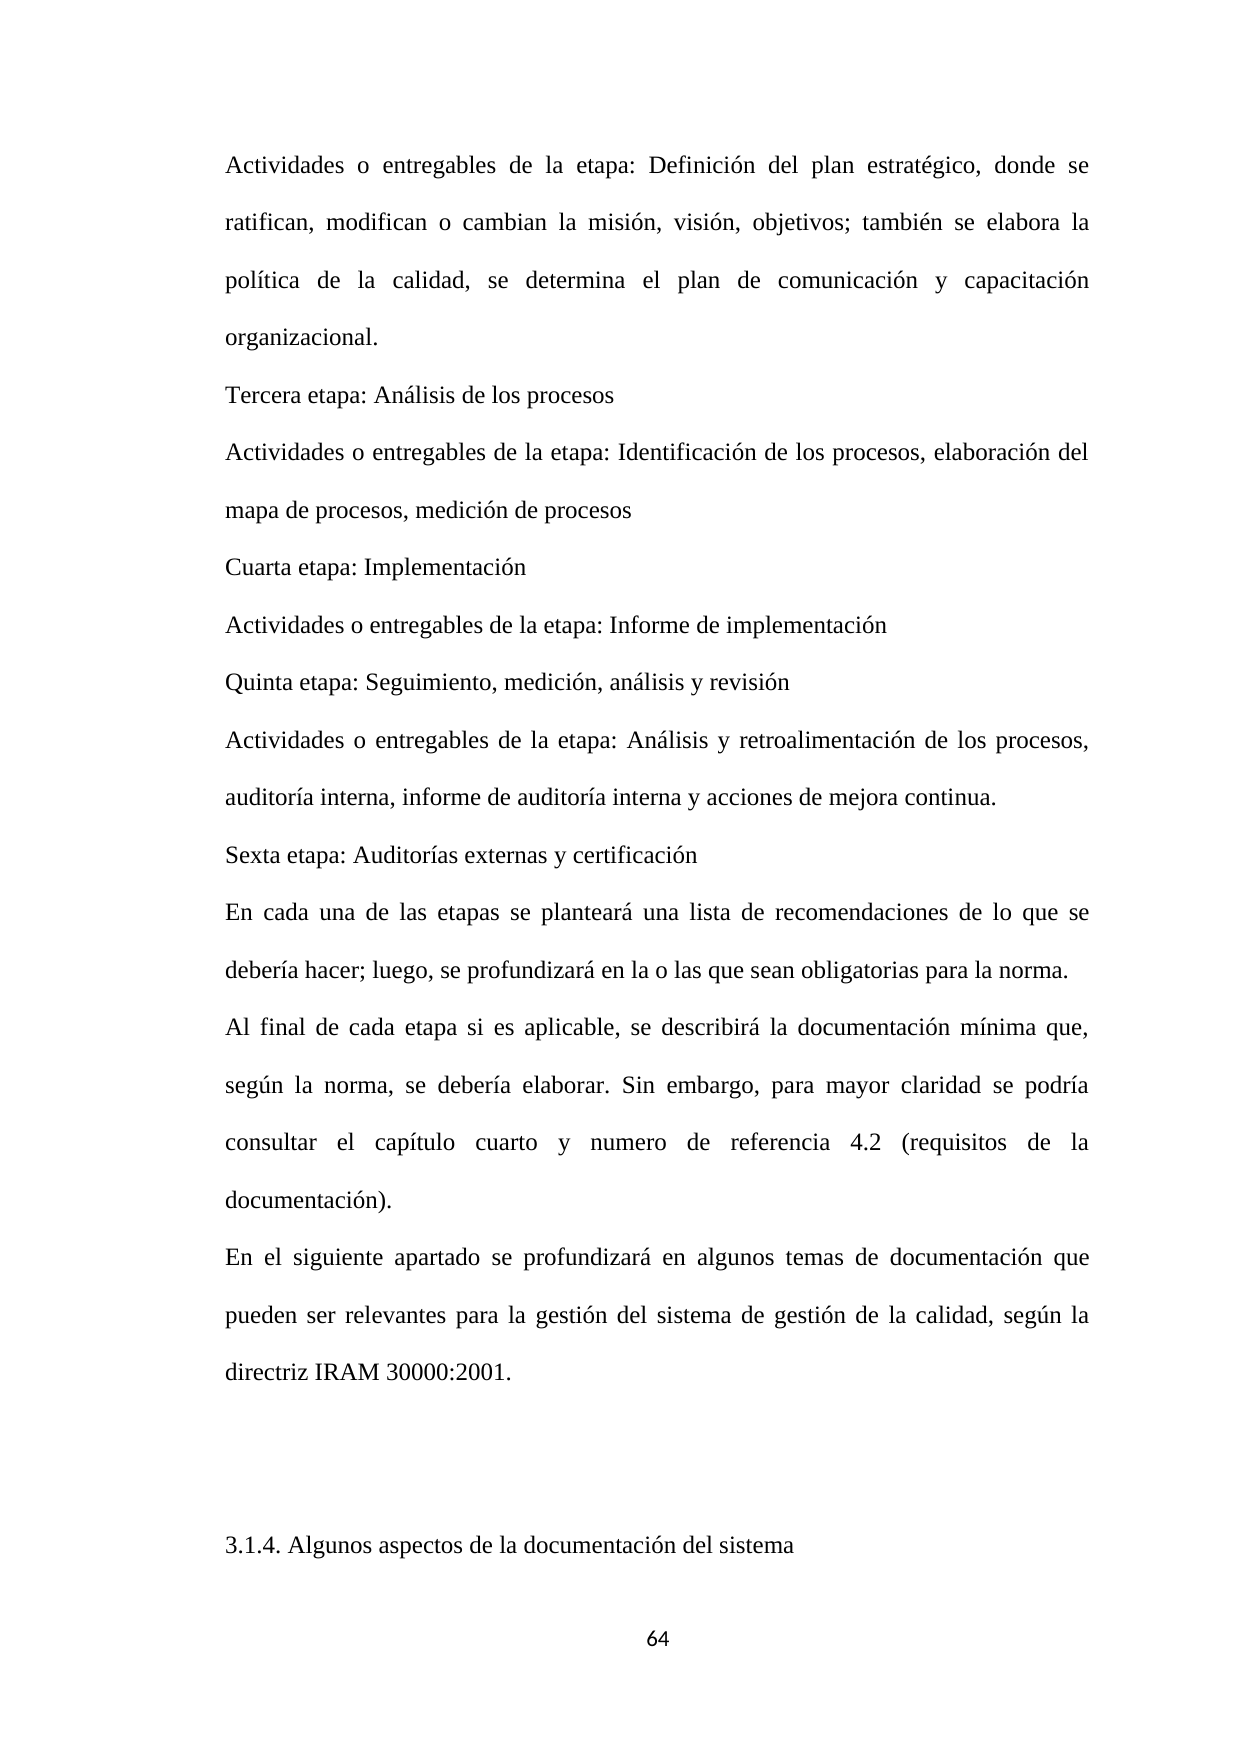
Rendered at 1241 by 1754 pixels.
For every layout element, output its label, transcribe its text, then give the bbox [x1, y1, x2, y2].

text Al final de cada etapa si es aplicable, se describirá la documentación mínima que, según la norma, se debería elaborar. Sin embargo, para mayor claridad se podría consultar el capítulo cuarto y numero de referencia 4.2 (requisitos de la documentación). [225, 1012, 1090, 1214]
text Actividades o entregables de la etapa: Informe de implementación [225, 610, 1090, 639]
text En cada una de las etapas se planteará una lista de recomendaciones de lo que se debería hacer; luego, se profundizará en la o las que sean obligatorias para la norma. [225, 897, 1090, 984]
text Actividades o entregables de la etapa: Identificación de los procesos, elaboración del mapa de procesos, medición de procesos [225, 437, 1090, 524]
text Actividades o entregables de la etapa: Definición del plan estratégico, donde se ratifican, modifican o cambian la misión, visión, objetivos; también se elabora la política de la calidad, se determina el plan de comunicación y capacitación organizacional. [225, 150, 1090, 351]
text Quinta etapa: Seguimiento, medición, análisis y revisión [225, 667, 1090, 696]
text Actividades o entregables de la etapa: Análisis y retroalimentación de los procesos, auditoría interna, informe de auditoría interna y acciones de mejora continua. [225, 725, 1090, 811]
text Cuarta etapa: Implementación [225, 552, 1090, 581]
text Sexta etapa: Auditorías externas y certificación [225, 840, 1090, 869]
text 3.1.4. Algunos aspectos de la documentación del sistema [225, 1530, 1090, 1559]
text Tercera etapa: Análisis de los procesos [225, 380, 1090, 409]
text En el siguiente apartado se profundizará en algunos temas de documentación que pueden ser relevantes para la gestión del sistema de gestión de la calidad, según la directriz IRAM 30000:2001. [225, 1242, 1090, 1386]
